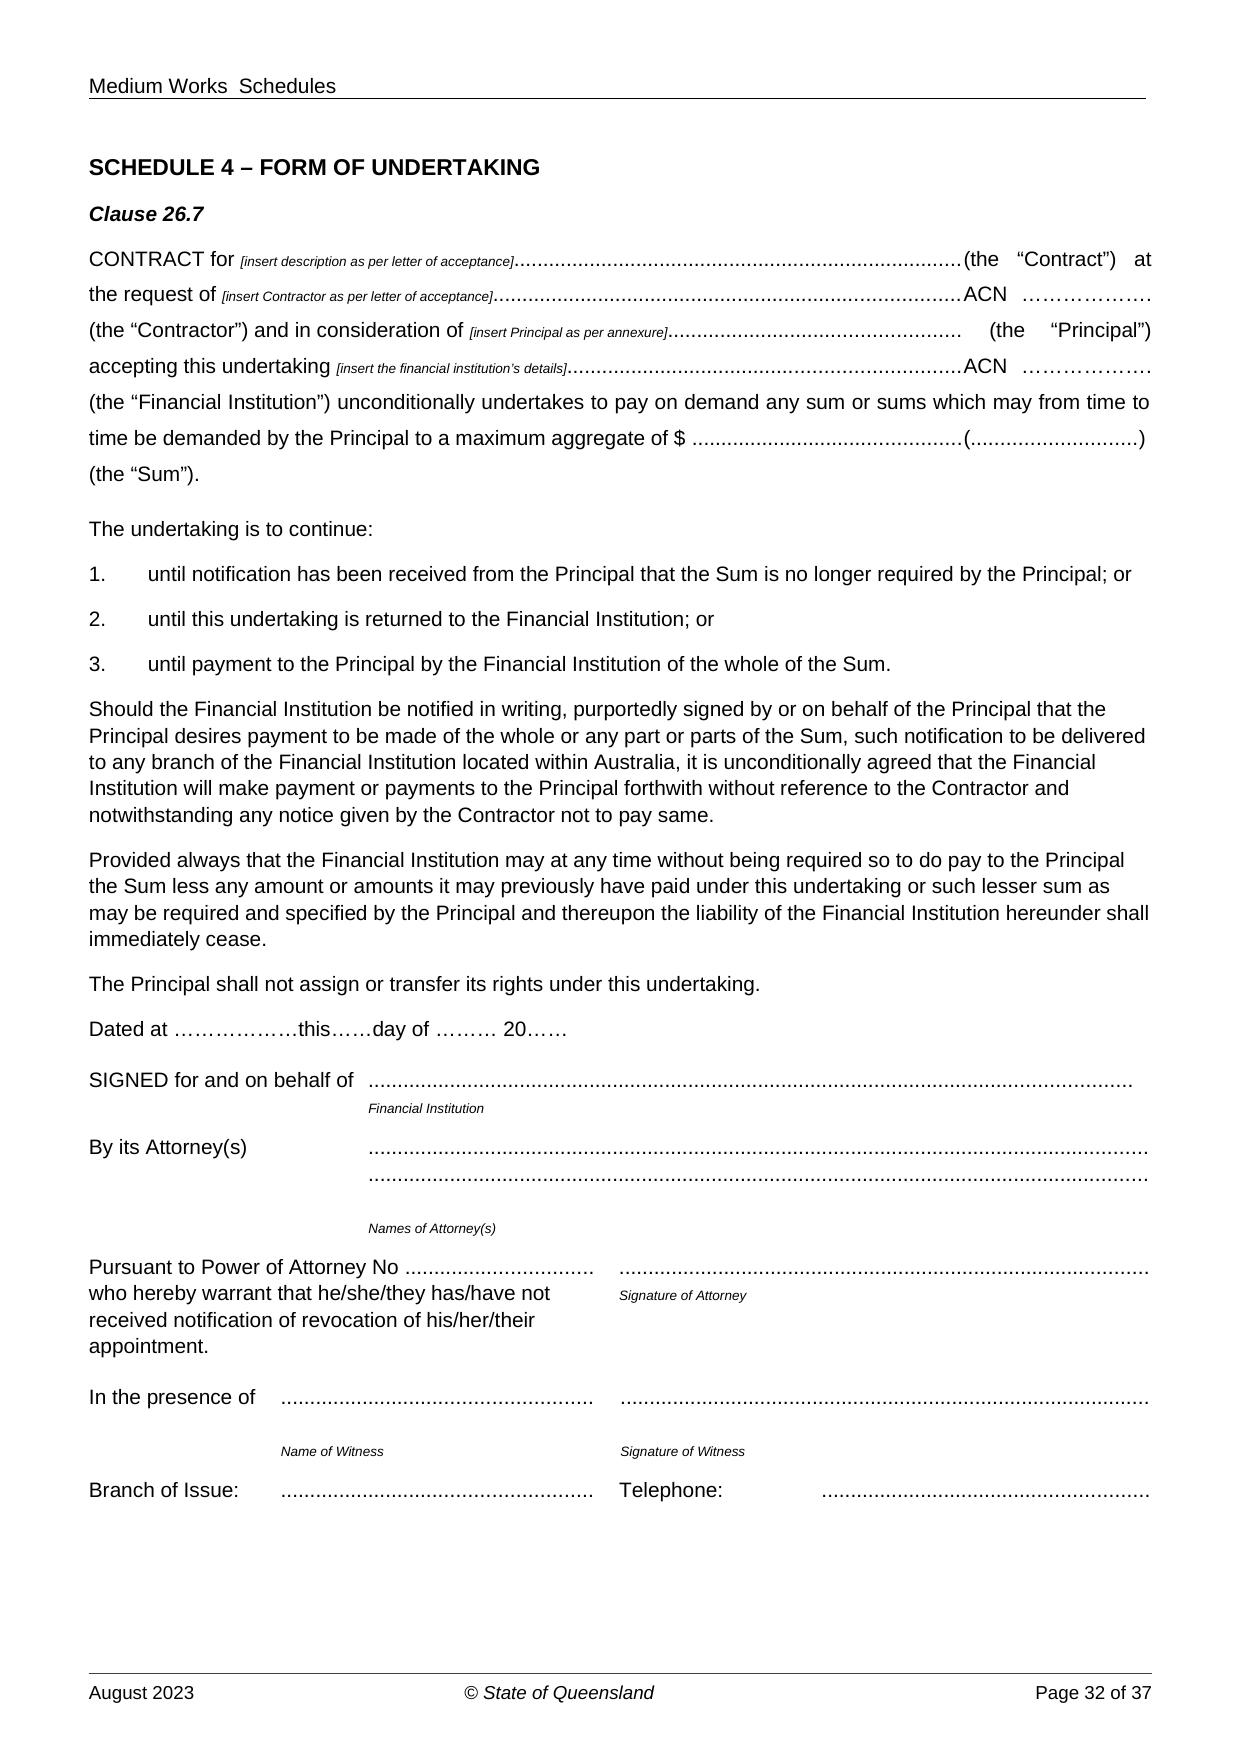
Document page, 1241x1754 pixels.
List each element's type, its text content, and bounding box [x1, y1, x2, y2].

table_cell [620, 1366, 1152, 1444]
text CONTRACT for [insert description as per letter of acceptance] (the “Contract”) at the request of [insert Contractor as per letter of acceptance] ACN ………………. (the “Contractor”) and in consideration of [insert Principal as per annexure] (the “Principal”) accepting this undertaking [insert the financial institution’s details] ACN ………………. (the “Financial Institution”) unconditionally undertakes to pay on demand any sum or sums which may from time to time be demanded by the Principal to a maximum aggregate of $ ( ) (the “Sum”). [89, 246, 1152, 486]
table_cell [821, 1460, 1152, 1537]
text The undertaking is to continue: [89, 517, 1152, 541]
table_cell In the presence of [89, 1366, 281, 1459]
table_cell Names of Attorney(s) [368, 1220, 1152, 1236]
list until this undertaking is returned to the Financial Institution; or [89, 607, 1152, 631]
text Clause 26.7 [89, 202, 1152, 226]
text The Principal shall not assign or transfer its rights under this undertaking. [89, 972, 1152, 996]
list until notification has been received from the Principal that the Sum is no longer required by the Principal; or [89, 562, 1152, 586]
table_cell Pursuant to Power of Attorney No who hereby warrant that he/she/they has/have not received notification of revocation of his/her/their appointment. [89, 1236, 619, 1366]
table_cell [368, 1116, 1152, 1220]
table_cell Signature of Witness [620, 1444, 1152, 1459]
table_cell By its Attorney(s) [89, 1116, 368, 1236]
subtitle SCHEDULE 4 – FORM OF UNDERTAKING [89, 154, 1152, 180]
table_cell [281, 1460, 619, 1537]
table_header SIGNED for and on behalf of [89, 1050, 368, 1116]
text Dated at ………………this……day of ……… 20…… [89, 1017, 1152, 1041]
list until payment to the Principal by the Financial Institution of the whole of the Sum. [89, 652, 1152, 676]
table_header [368, 1050, 1152, 1101]
text Should the Financial Institution be notified in writing, purportedly signed by or on behalf of the Principal that the Principal desires payment to be made of the whole or any part or parts of the Sum, such notification to be delivered to any branch of the Financial Institution located within Australia, it is unconditionally agreed that the Financial Institution will make payment or payments to the Principal forthwith without reference to the Contractor and notwithstanding any notice given by the Contractor not to pay same. [89, 697, 1152, 826]
table_cell [619, 1236, 1152, 1288]
table_cell Branch of Issue: [89, 1460, 281, 1537]
text Provided always that the Financial Institution may at any time without being required so to do pay to the Principal the Sum less any amount or amounts it may previously have paid under this undertaking or such lesser sum as may be required and specified by the Principal and thereupon the liability of the Financial Institution hereunder shall immediately cease. [89, 848, 1152, 951]
table_cell Signature of Attorney [619, 1288, 1152, 1366]
table_cell Name of Witness [281, 1444, 620, 1459]
table_cell Financial Institution [368, 1101, 1152, 1116]
table_cell [281, 1366, 620, 1444]
table_cell Telephone: [619, 1460, 821, 1537]
